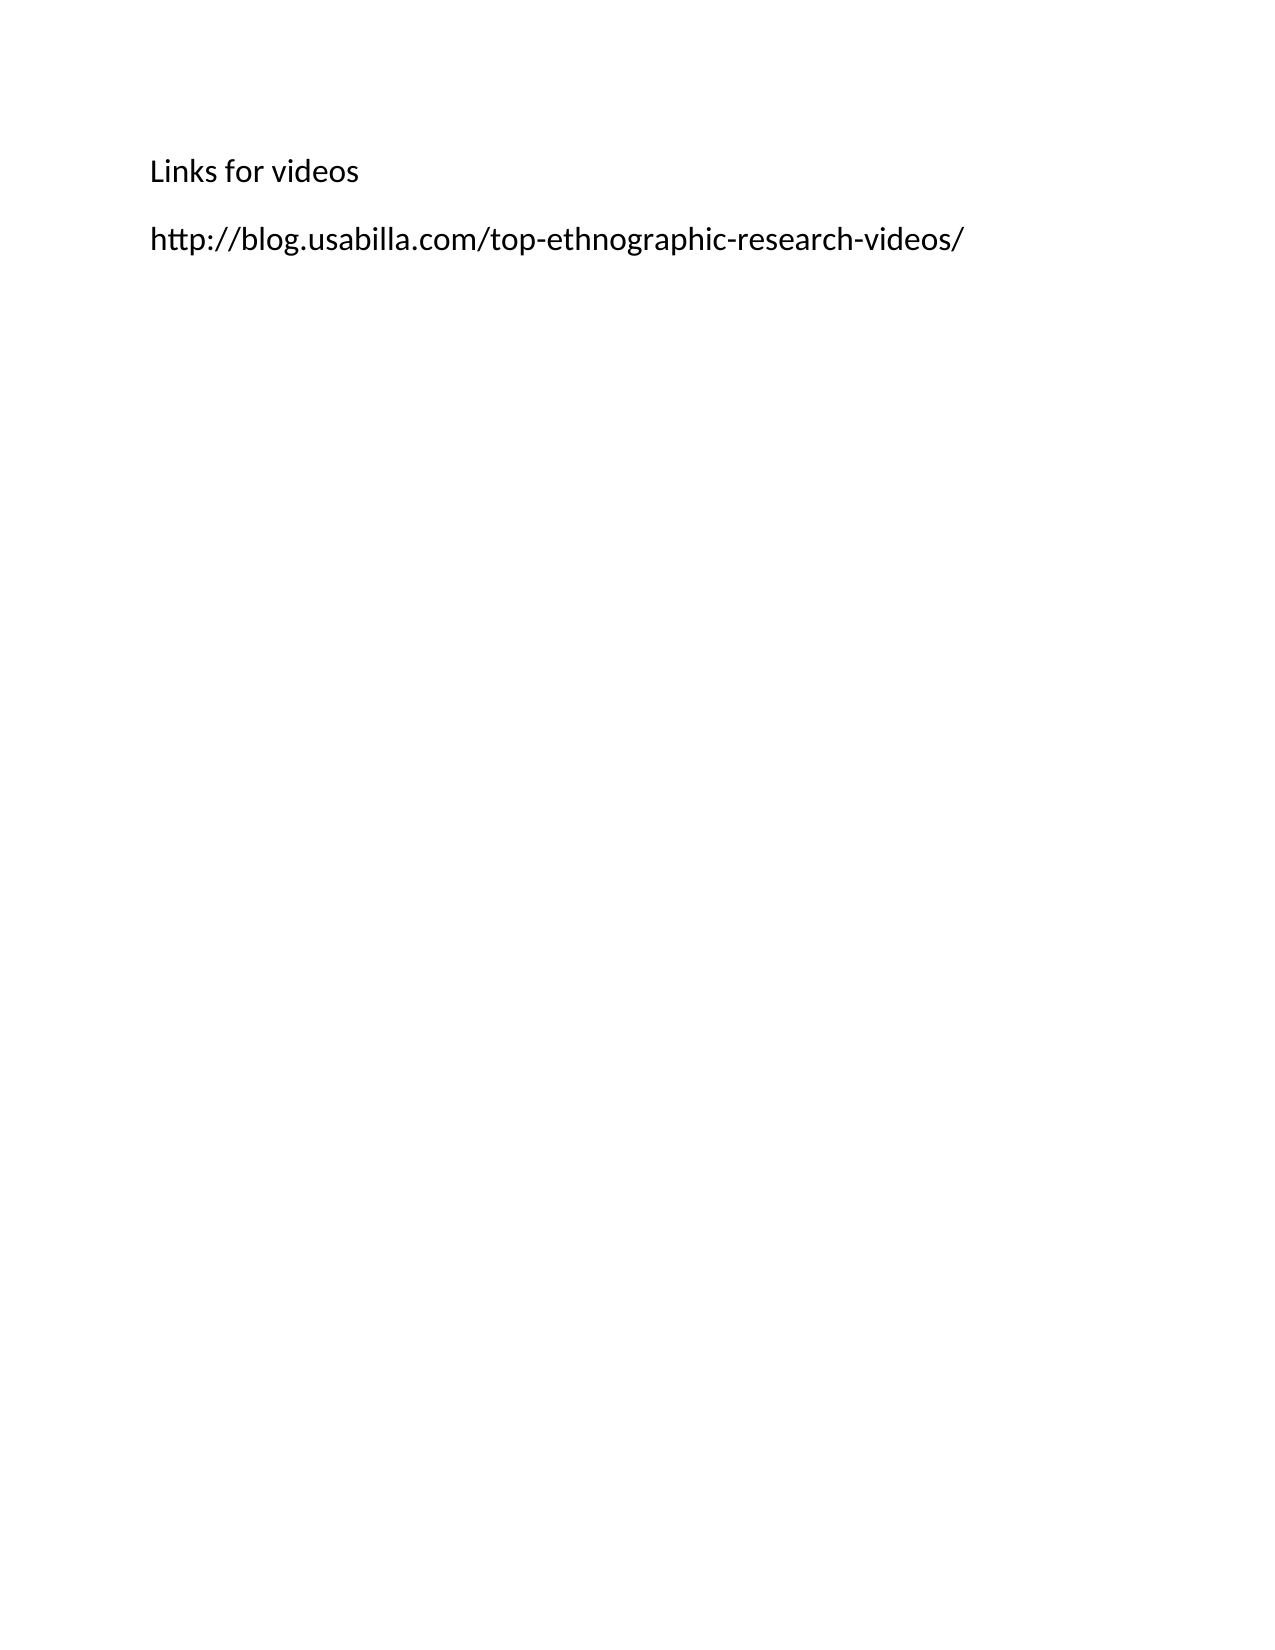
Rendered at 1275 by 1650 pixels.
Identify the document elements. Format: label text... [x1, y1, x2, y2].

text http://blog.usabilla.com/top-ethnographic-research-videos/ [150, 218, 1125, 258]
text Links for videos [150, 150, 1125, 191]
